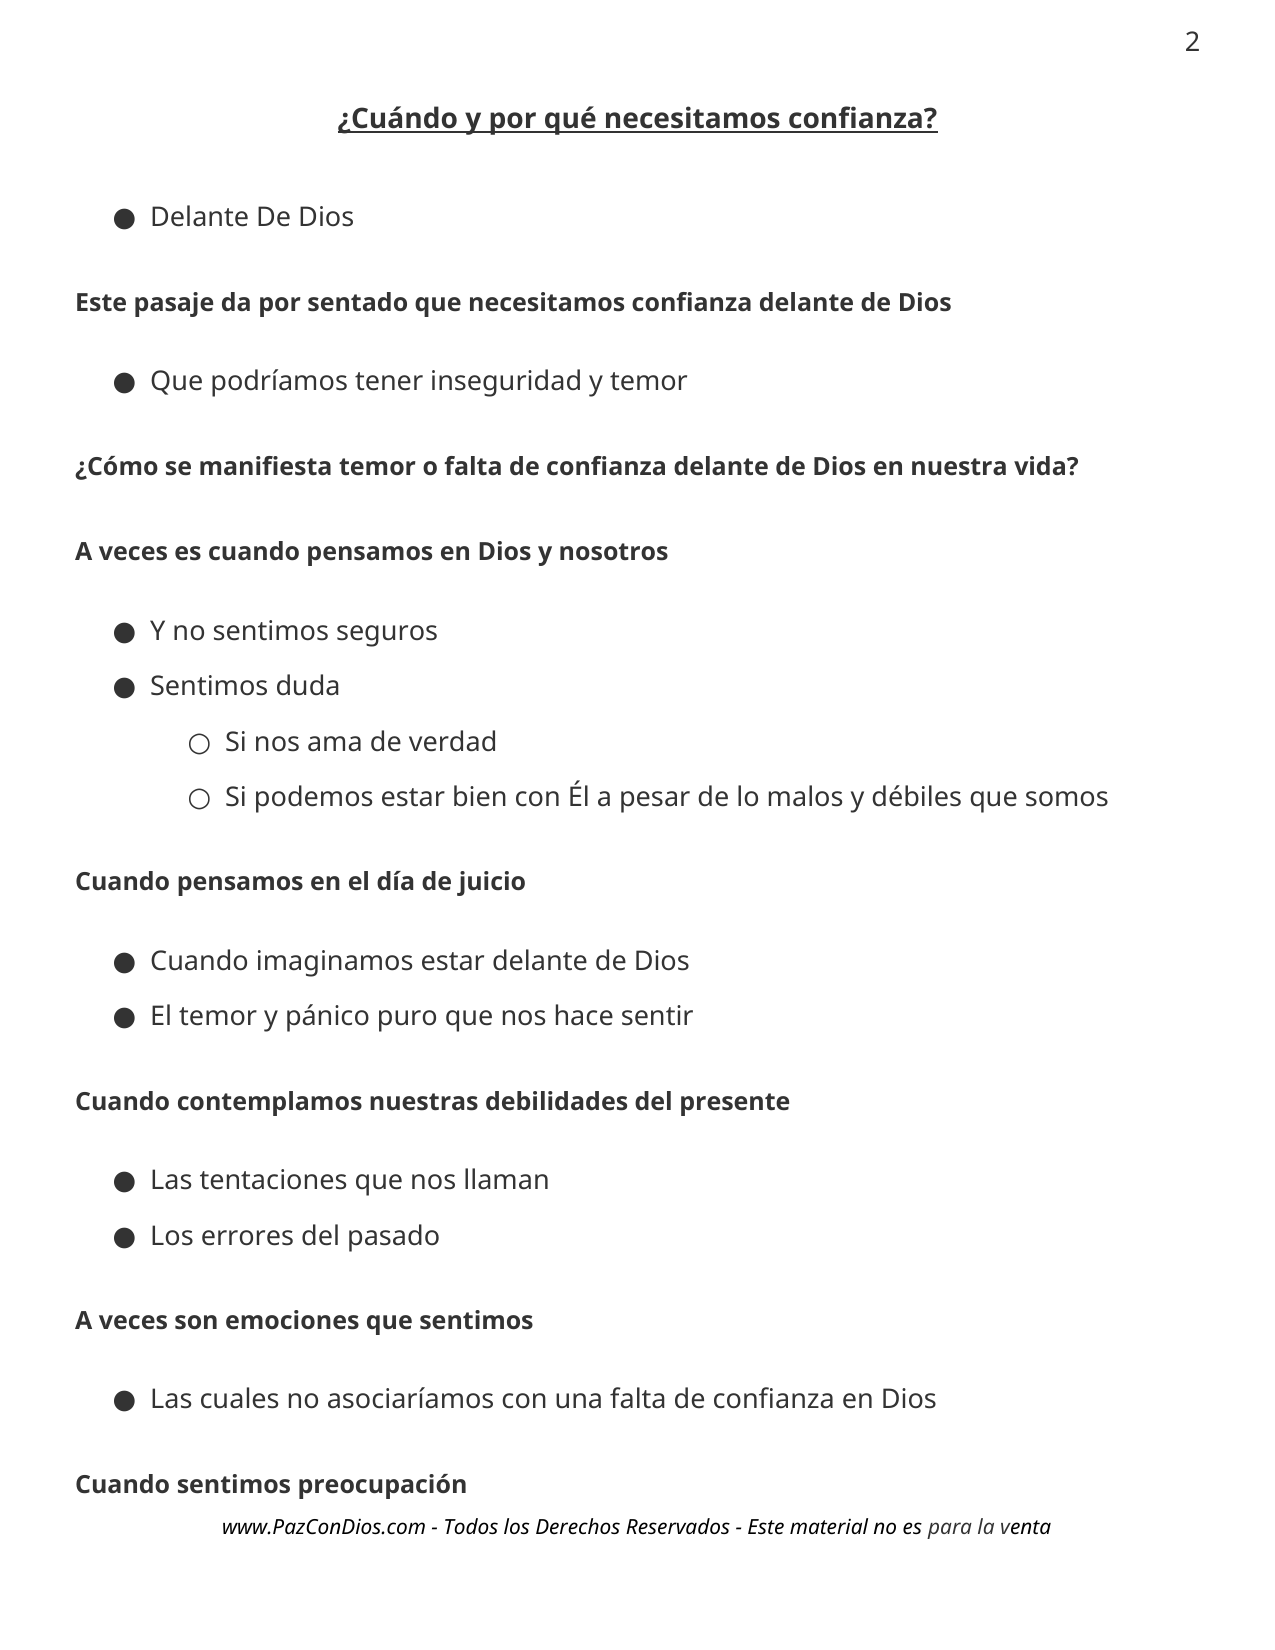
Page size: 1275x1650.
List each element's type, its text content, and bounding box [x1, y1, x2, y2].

list Si nos ama de verdad [187, 722, 1200, 759]
subtitle Cuando sentimos preocupación [75, 1466, 1200, 1501]
list Y no sentimos seguros [112, 611, 1200, 648]
subtitle A veces son emociones que sentimos [75, 1302, 1200, 1337]
subtitle ¿Cuándo y por qué necesitamos confianza? [75, 98, 1200, 137]
list Las cuales no asociaríamos con una falta de confianza en Dios [112, 1380, 1200, 1417]
list Delante De Dios [112, 198, 1200, 235]
list El temor y pánico puro que nos hace sentir [112, 997, 1200, 1033]
subtitle A veces es cuando pensamos en Dios y nosotros [75, 534, 1200, 568]
subtitle Este pasaje da por sentado que necesitamos confianza delante de Dios [75, 284, 1200, 318]
subtitle Cuando pensamos en el día de juicio [75, 864, 1200, 898]
list Los errores del pasado [112, 1216, 1200, 1253]
list Las tentaciones que nos llaman [112, 1161, 1200, 1197]
subtitle ¿Cómo se manifiesta temor o falta de confianza delante de Dios en nuestra vida? [75, 448, 1200, 482]
subtitle Cuando contemplamos nuestras debilidades del presente [75, 1083, 1200, 1117]
list Cuando imaginamos estar delante de Dios [112, 941, 1200, 978]
list Sentimos duda [112, 667, 1200, 704]
list Si podemos estar bien con Él a pesar de lo malos y débiles que somos [187, 777, 1200, 814]
list Que podríamos tener inseguridad y temor [112, 362, 1200, 399]
